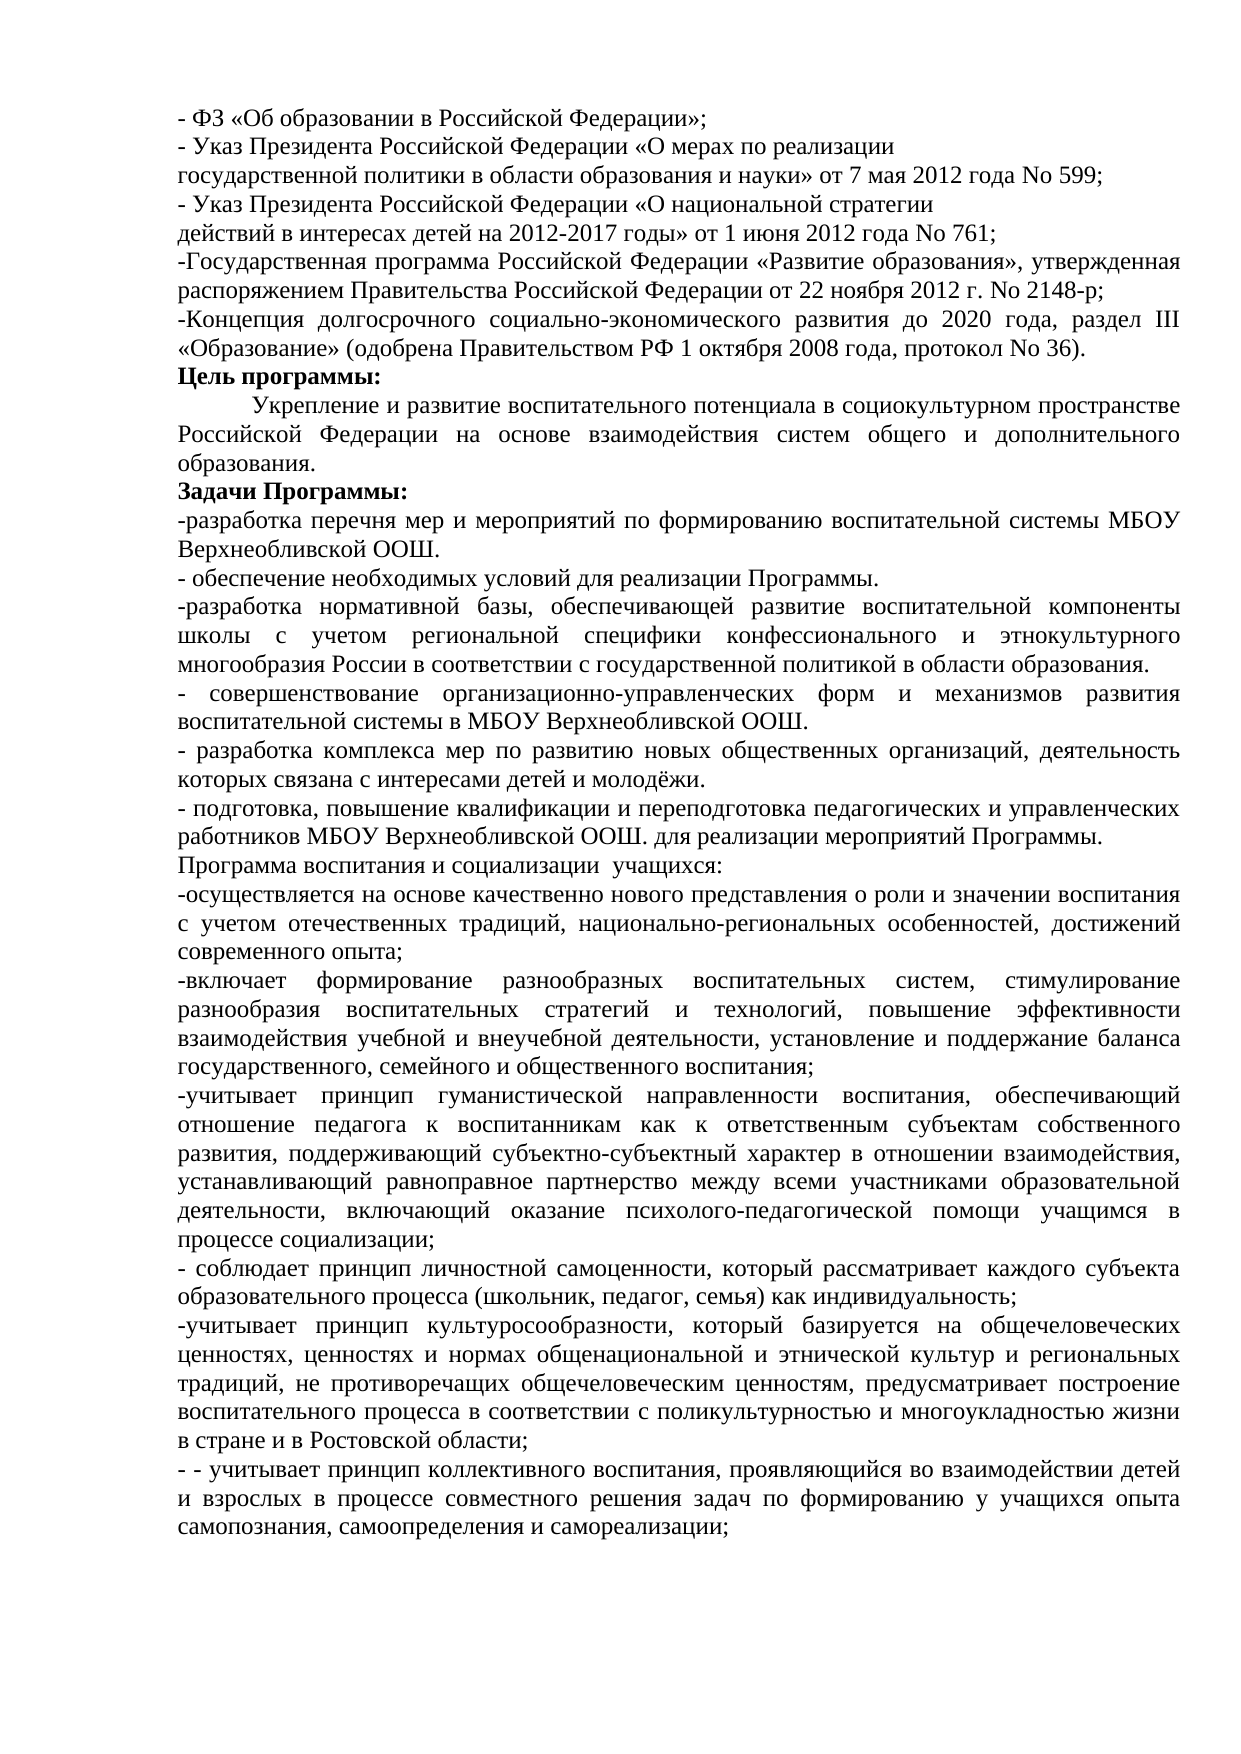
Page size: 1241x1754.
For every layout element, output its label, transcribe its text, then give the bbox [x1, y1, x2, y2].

text Задачи Программы: [177, 476, 1181, 505]
text - соблюдает принцип личностной самоценности, который рассматривает каждого субъекта образовательного процесса (школьник, педагог, семья) как индивидуальность; [177, 1253, 1181, 1310]
text - Указ Президента Российской Федерации «О национальной стратегии [177, 189, 1181, 218]
text - разработка комплекса мер по развитию новых общественных организаций, деятельность которых связана с интересами детей и молодёжи. [177, 735, 1181, 793]
text -разработка нормативной базы, обеспечивающей развитие воспитательной компоненты школы с учетом региональной специфики конфессионального и этнокультурного многообразия России в соответствии с государственной политикой в области образования. [177, 591, 1181, 678]
text -разработка перечня мер и мероприятий по формированию воспитательной системы МБОУ Верхнеобливской ООШ. [177, 505, 1181, 563]
text - подготовка, повышение квалификации и переподготовка педагогических и управленческих работников МБОУ Верхнеобливской ООШ. для реализации мероприятий Программы. [177, 793, 1181, 850]
text -осуществляется на основе качественно нового представления о роли и значении воспитания с учетом отечественных традиций, национально-региональных особенностей, достижений современного опыта; [177, 879, 1181, 965]
text - совершенствование организационно-управленческих форм и механизмов развития воспитательной системы в МБОУ Верхнеобливской ООШ. [177, 678, 1181, 735]
text - обеспечение необходимых условий для реализации Программы. [177, 563, 1181, 591]
text -учитывает принцип гуманистической направленности воспитания, обеспечивающий отношение педагога к воспитанникам как к ответственным субъектам собственного развития, поддерживающий субъектно-субъектный характер в отношении взаимодействия, устанавливающий равноправное партнерство между всеми участниками образовательной деятельности, включающий оказание психолого-педагогической помощи учащимся в процессе социализации; [177, 1080, 1181, 1253]
text - Указ Президента Российской Федерации «О мерах по реализации [177, 131, 1181, 160]
text государственной политики в области образования и науки» от 7 мая 2012 года No 599; [177, 160, 1181, 189]
text -учитывает принцип культуросообразности, который базируется на общечеловеческих ценностях, ценностях и нормах общенациональной и этнической культур и региональных традиций, не противоречащих общечеловеческим ценностям, предусматривает построение воспитательного процесса в соответствии с поликультурностью и многоукладностью жизни в стране и в Ростовской области; [177, 1310, 1181, 1454]
text действий в интересах детей на 2012-2017 годы» от 1 июня 2012 года No 761; [177, 218, 1181, 246]
text Укрепление и развитие воспитательного потенциала в социокультурном пространстве Российской Федерации на основе взаимодействия систем общего и дополнительного образования. [177, 390, 1181, 476]
text -включает формирование разнообразных воспитательных систем, стимулирование разнообразия воспитательных стратегий и технологий, повышение эффективности взаимодействия учебной и внеучебной деятельности, установление и поддержание баланса государственного, семейного и общественного воспитания; [177, 965, 1181, 1080]
text Программа воспитания и социализации учащихся: [177, 850, 1181, 879]
text -Государственная программа Российской Федерации «Развитие образования», утвержденная распоряжением Правительства Российской Федерации от 22 ноября 2012 г. No 2148-р; [177, 246, 1181, 304]
text - ФЗ «Об образовании в Российской Федерации»; [177, 103, 1181, 131]
text Цель программы: [177, 361, 1181, 390]
text -Концепция долгосрочного социально-экономического развития до 2020 года, раздел III «Образование» (одобрена Правительством РФ 1 октября 2008 года, протокол No 36). [177, 304, 1181, 361]
text - - учитывает принцип коллективного воспитания, проявляющийся во взаимодействии детей и взрослых в процессе совместного решения задач по формированию у учащихся опыта самопознания, самоопределения и самореализации; [177, 1454, 1181, 1540]
